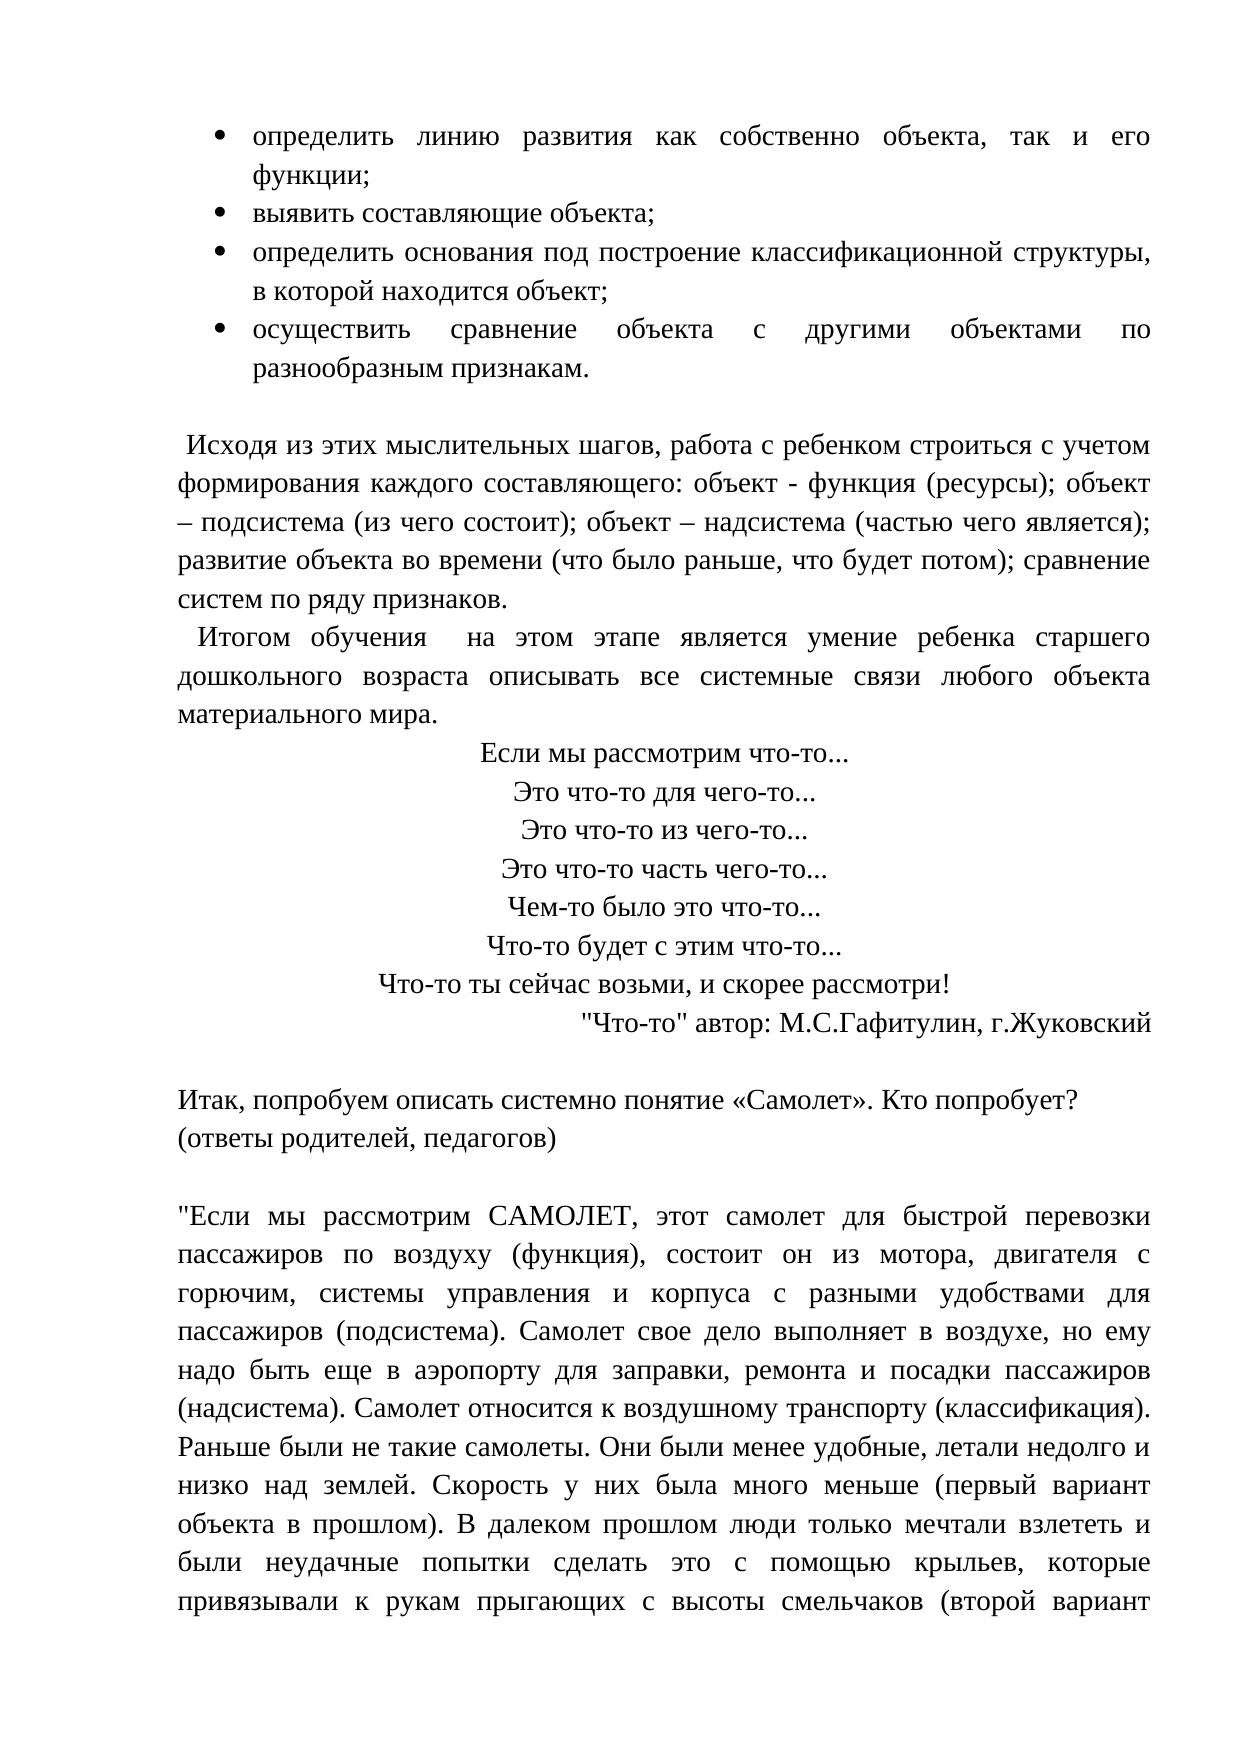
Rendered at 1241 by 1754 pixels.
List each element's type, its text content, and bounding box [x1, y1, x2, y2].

text (ответы родителей, педагогов) [177, 1121, 1152, 1154]
list осуществить сравнение объекта с другими объектами по разнообразным признакам. [215, 311, 1152, 383]
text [177, 1198, 1152, 1617]
text Итак, попробуем описать системно понятие «Самолет». Кто попробует? [177, 1082, 1152, 1116]
text Исходя из этих мыслительных шагов, работа с ребенком строиться с учетом формирования каждого составляющего: объект - функция (ресурсы); объект – подсистема (из чего состоит); объект – надсистема (частью чего является); развитие объекта во времени (что было раньше, что будет потом); сравнение систем по ряду признаков. [177, 427, 1152, 614]
list выявить составляющие объекта; [215, 195, 1152, 229]
text Это что-то из чего-то... [177, 812, 1152, 846]
list определить основания под построение классификационной структуры, в которой находится объект; [215, 234, 1152, 306]
text Чем-то было это что-то... [177, 889, 1152, 923]
list определить линию развития как собственно объекта, так и его функции; [215, 118, 1152, 190]
text "Что-то" автор: М.С.Гафитулин, г.Жуковский [177, 1005, 1152, 1038]
text Итогом обучения на этом этапе является умение ребенка старшего дошкольного возраста описывать все системные связи любого объекта материального мира. [177, 619, 1152, 730]
text Это что-то для чего-то... [177, 774, 1152, 807]
text Что-то будет с этим что-то... [177, 928, 1152, 961]
text Если мы рассмотрим что-то... [177, 735, 1152, 769]
text Это что-то часть чего-то... [177, 851, 1152, 884]
text Что-то ты сейчас возьми, и скорее рассмотри! [177, 966, 1152, 1000]
